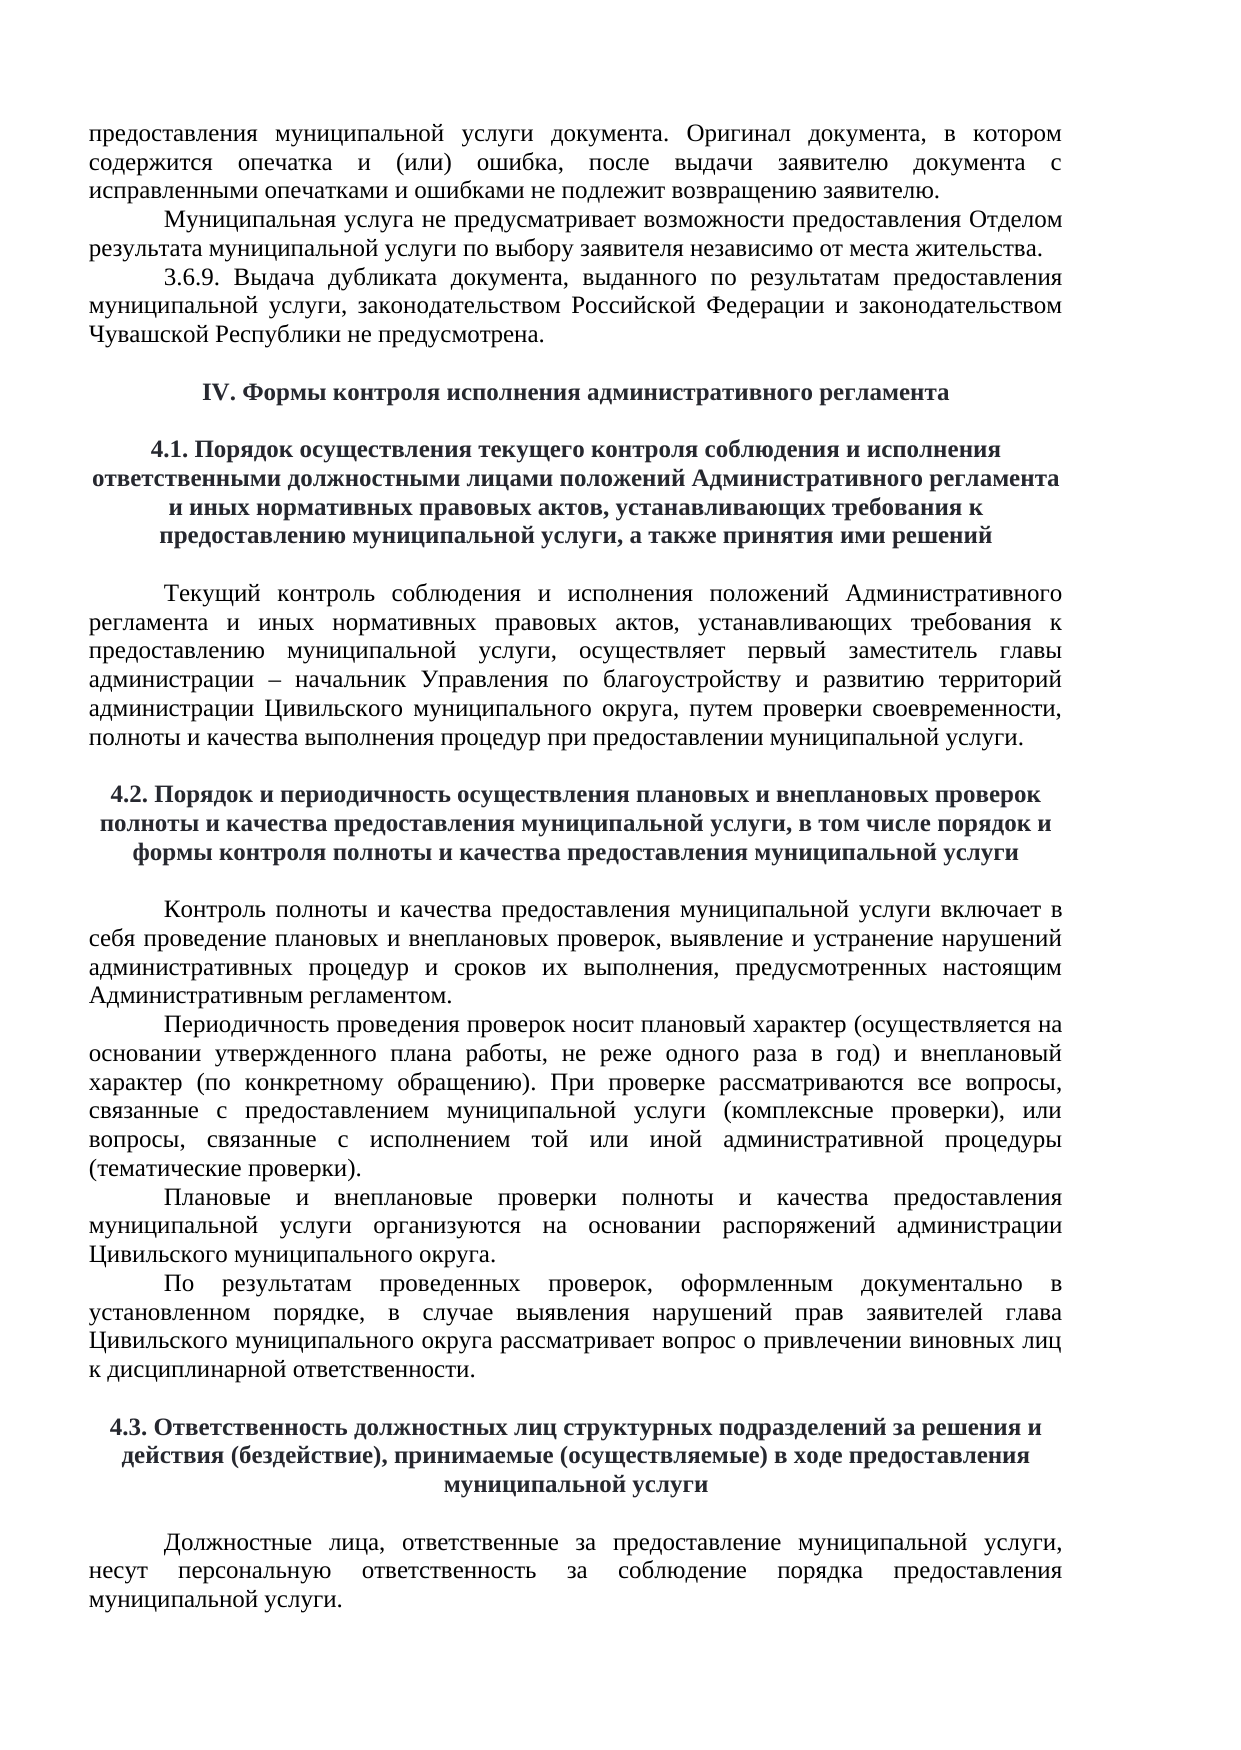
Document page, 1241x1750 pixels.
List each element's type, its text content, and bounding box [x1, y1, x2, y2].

text Текущий контроль соблюдения и исполнения положений Административного регламента и иных нормативных правовых актов, устанавливающих требования к предоставлению муниципальной услуги, осуществляет первый заместитель главы администрации – начальник Управления по благоустройству и развитию территорий администрации Цивильского муниципального округа, путем проверки своевременности, полноты и качества выполнения процедур при предоставлении муниципальной услуги. [89, 578, 1063, 751]
text Контроль полноты и качества предоставления муниципальной услуги включает в себя проведение плановых и внеплановых проверок, выявление и устранение нарушений административных процедур и сроков их выполнения, предусмотренных настоящим Административным регламентом. [89, 894, 1063, 1009]
subtitle 4.3. Ответственность должностных лиц структурных подразделений за решения и действия (бездействие), принимаемые (осуществляемые) в ходе предоставления муниципальной услуги [89, 1412, 1063, 1498]
text По результатам проведенных проверок, оформленным документально в установленном порядке, в случае выявления нарушений прав заявителей глава Цивильского муниципального округа рассматривает вопрос о привлечении виновных лиц к дисциплинарной ответственности. [89, 1268, 1063, 1383]
text Должностные лица, ответственные за предоставление муниципальной услуги, несут персональную ответственность за соблюдение порядка предоставления муниципальной услуги. [89, 1527, 1063, 1613]
text Муниципальная услуга не предусматривает возможности предоставления Отделом результата муниципальной услуги по выбору заявителя независимо от места жительства. [89, 204, 1063, 262]
text 3.6.9. Выдача дубликата документа, выданного по результатам предоставления муниципальной услуги, законодательством Российской Федерации и законодательством Чувашской Республики не предусмотрена. [89, 262, 1063, 348]
text Периодичность проведения проверок носит плановый характер (осуществляется на основании утвержденного плана работы, не реже одного раза в год) и внеплановый характер (по конкретному обращению). При проверке рассматриваются все вопросы, связанные с предоставлением муниципальной услуги (комплексные проверки), или вопросы, связанные с исполнением той или иной административной процедуры (тематические проверки). [89, 1009, 1063, 1182]
subtitle 4.2. Порядок и периодичность осуществления плановых и внеплановых проверок полноты и качества предоставления муниципальной услуги, в том числе порядок и формы контроля полноты и качества предоставления муниципальной услуги [89, 779, 1063, 866]
subtitle 4.1. Порядок осуществления текущего контроля соблюдения и исполнения ответственными должностными лицами положений Административного регламента и иных нормативных правовых актов, устанавливающих требования к предоставлению муниципальной услуги, а также принятия ими решений [89, 434, 1063, 549]
subtitle IV. Формы контроля исполнения административного регламента [89, 377, 1063, 406]
text Плановые и внеплановые проверки полноты и качества предоставления муниципальной услуги организуются на основании распоряжений администрации Цивильского муниципального округа. [89, 1182, 1063, 1268]
